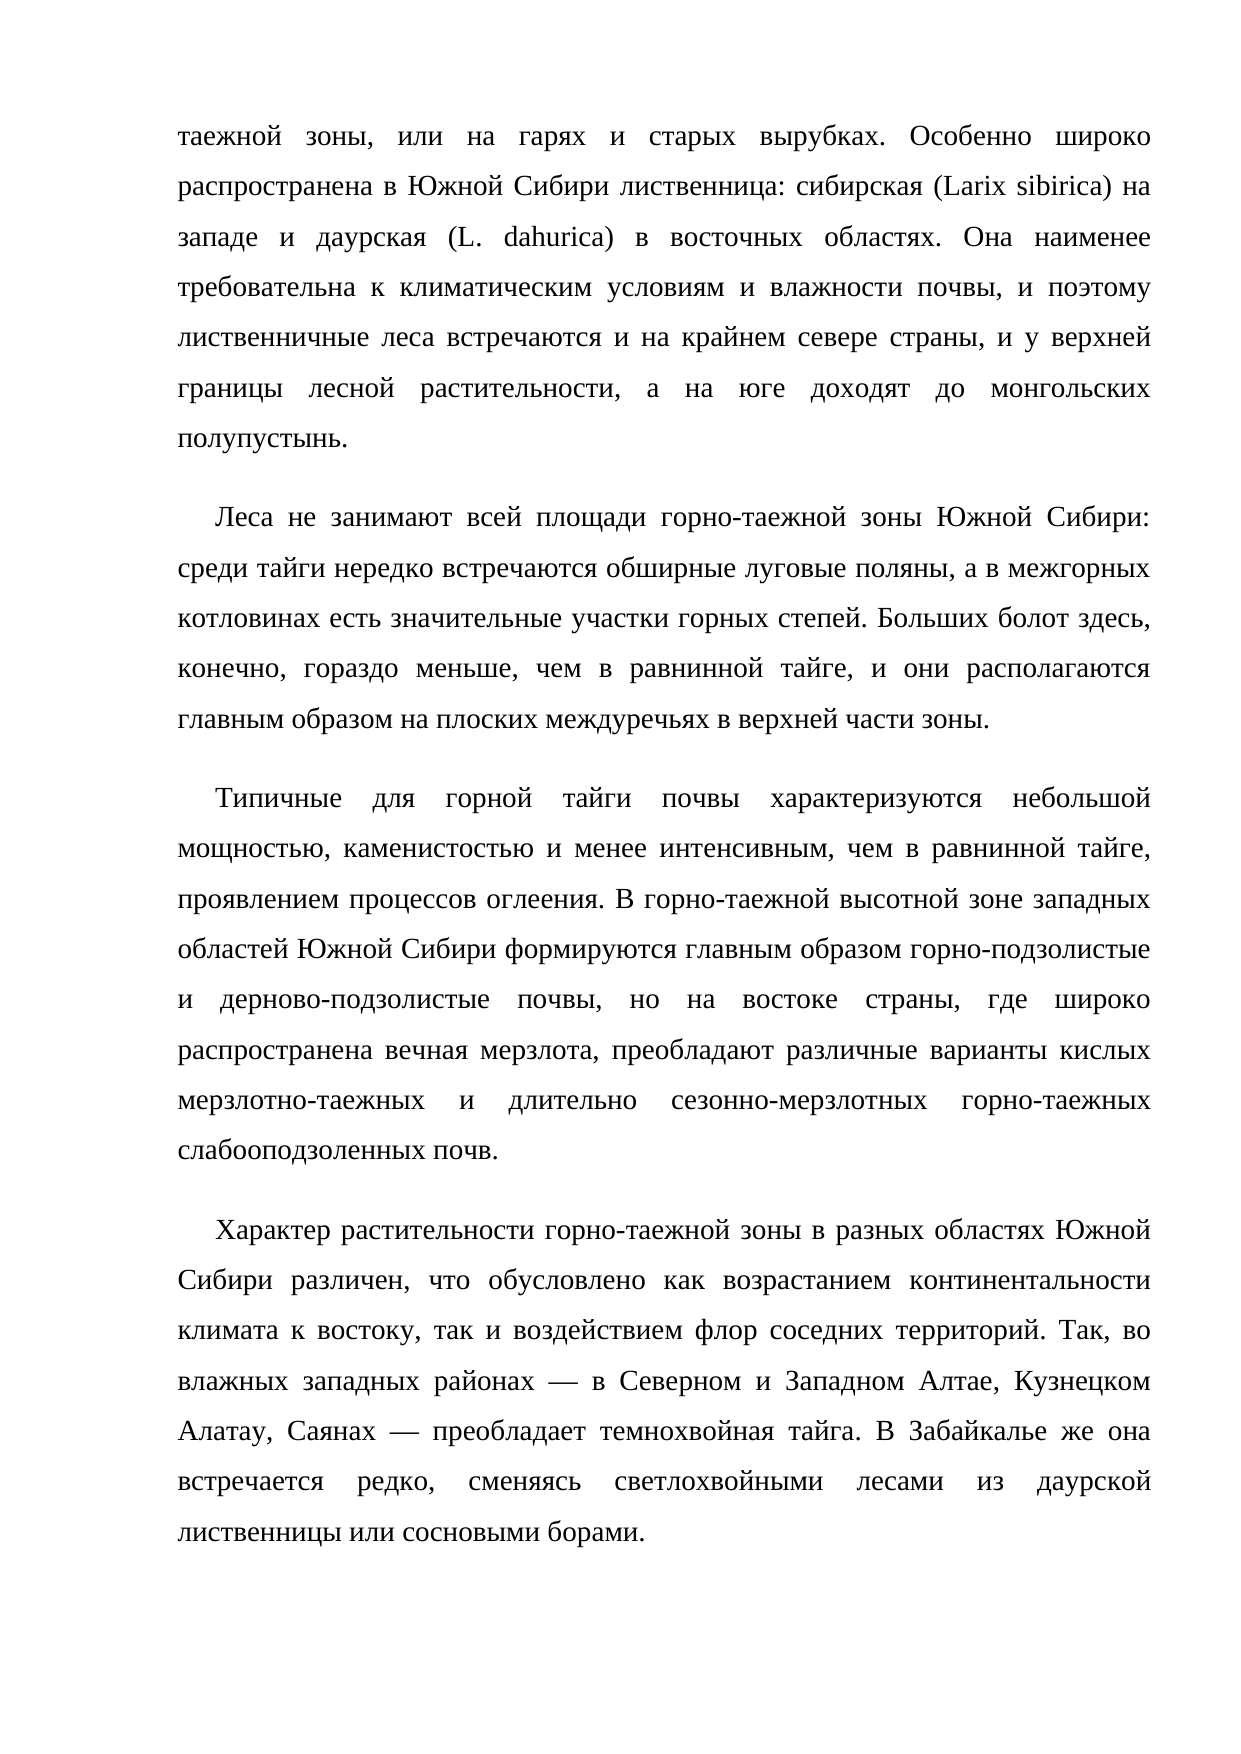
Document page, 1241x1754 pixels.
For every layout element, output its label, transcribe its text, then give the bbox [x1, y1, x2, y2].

text Леса не занимают всей площади горно-таежной зоны Южной Сибири: среди тайги нередко встречаются обширные луговые поляны, а в межгорных котловинах есть значительные участки горных степей. Больших болот здесь, конечно, гораздо меньше, чем в равнинной тайге, и они располагаются главным образом на плоских междуречьях в верхней части зоны. [177, 499, 1152, 734]
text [177, 118, 1152, 453]
text Характер растительности горно-таежной зоны в разных областях Южной Сибири различен, что обусловлено как возрастанием континентальности климата к востоку, так и воздействием флор соседних территорий. Так, во влажных западных районах — в Северном и Западном Алтае, Кузнецком Алатау, Саянах — преобладает темнохвойная тайга. В Забайкалье же она встречается редко, сменяясь светлохвойными лесами из даурской лиственницы или сосновыми борами. [177, 1212, 1152, 1547]
text Типичные для горной тайги почвы характеризуются небольшой мощностью, каменистостью и менее интенсивным, чем в равнинной тайге, проявлением процессов оглеения. В горно-таежной высотной зоне западных областей Южной Сибири формируются главным образом горно-подзолистые и дерново-подзолистые почвы, но на востоке страны, где широко распространена вечная мерзлота, преобладают различные варианты кислых мерзлотно-таежных и длительно сезонно-мерзлотных горно-таежных слабооподзоленных почв. [177, 780, 1152, 1166]
